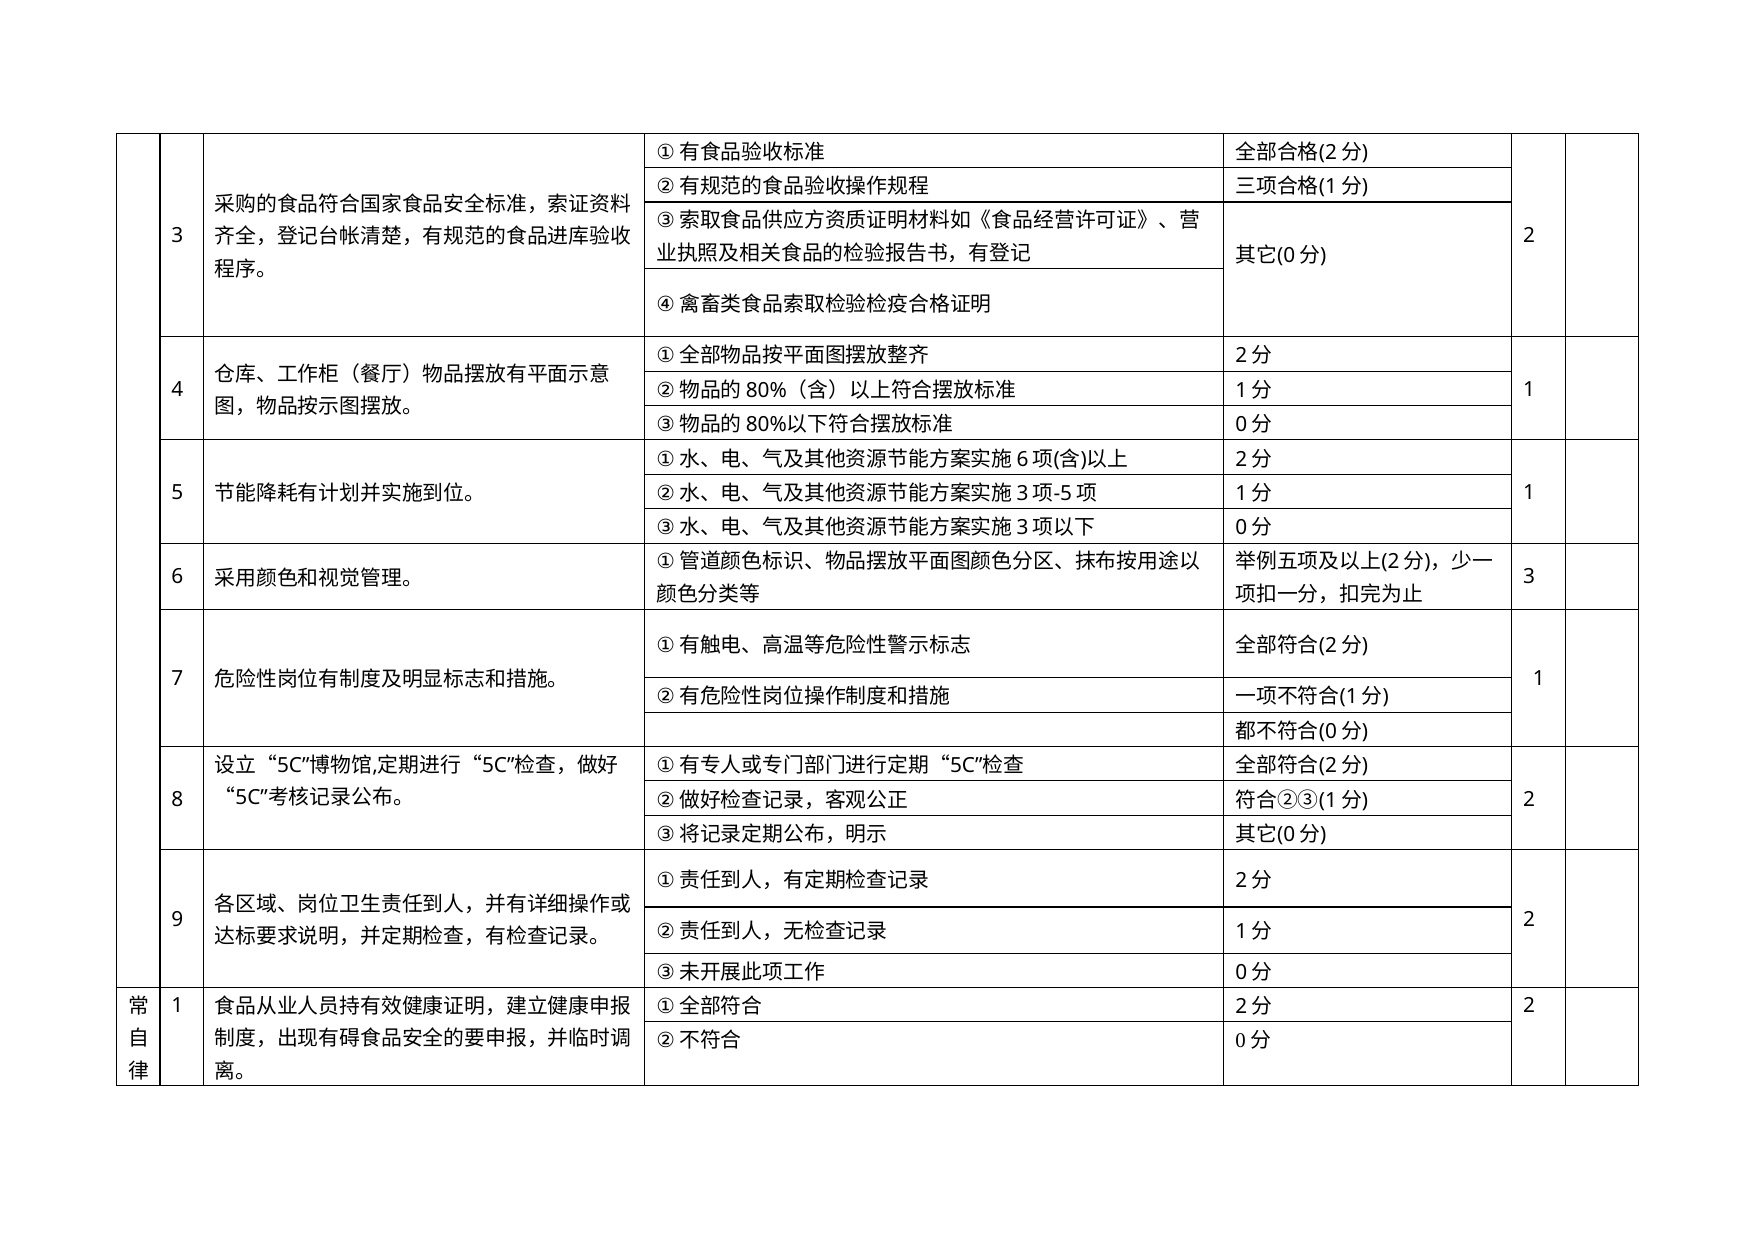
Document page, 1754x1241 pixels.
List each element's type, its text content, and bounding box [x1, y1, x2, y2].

table_cell 0分 [1224, 954, 1511, 987]
table_cell ③将记录定期公布，明示 [645, 816, 1223, 849]
table_cell 2 [1512, 134, 1565, 336]
table_cell 2 [1512, 988, 1565, 1085]
table_cell ②水、电、气及其他资源节能方案实施3项-5项 [645, 475, 1223, 508]
table_cell [1566, 337, 1638, 439]
table_cell 1 [1512, 610, 1565, 746]
table_cell 1分 [1224, 475, 1511, 508]
table_cell 常自律5 [117, 988, 159, 1085]
table_cell 5 [161, 440, 203, 542]
table_cell 全部合格(2分) [1224, 134, 1511, 167]
table_cell ②有规范的食品验收操作规程 [645, 168, 1223, 201]
table_cell ①全部符合 [645, 988, 1223, 1021]
table_cell ③物品的80%以下符合摆放标准 [645, 406, 1223, 439]
table_cell 其它(0分) [1224, 203, 1511, 336]
table_cell [645, 713, 1223, 746]
table_cell ①有专人或专门部门进行定期“5C”检查 [645, 747, 1223, 780]
table_cell ①有食品验收标准 [645, 134, 1223, 167]
table_cell [1566, 850, 1638, 987]
table_cell 危险性岗位有制度及明显标志和措施。 [204, 610, 644, 746]
table_cell 其它(0分) [1224, 816, 1511, 849]
table_cell 采购的食品符合国家食品安全标准，索证资料 齐全，登记台帐清楚，有规范的食品进库验收程序。 [204, 134, 644, 336]
table_cell ①责任到人，有定期检查记录 [645, 850, 1223, 906]
table_cell [1566, 610, 1638, 746]
table_cell ②物品的80%（含）以上符合摆放标准 [645, 372, 1223, 405]
table_cell 符合②③(1分) [1224, 781, 1511, 815]
table_cell 7 [161, 610, 203, 746]
table_cell 2分 [1224, 337, 1511, 371]
table_cell 1 [1512, 440, 1565, 542]
table_cell 1 [1512, 337, 1565, 439]
table_cell ④禽畜类食品索取检验检疫合格证明 [645, 269, 1223, 336]
table_cell 0分 [1224, 509, 1511, 542]
table_cell ②有危险性岗位操作制度和措施 [645, 678, 1223, 712]
table_cell [1566, 440, 1638, 542]
table_cell ①水、电、气及其他资源节能方案实施6项(含)以上 [645, 440, 1223, 474]
table_cell 2 [1512, 850, 1565, 987]
table_cell [1566, 747, 1638, 849]
table_cell ③水、电、气及其他资源节能方案实施3项以下 [645, 509, 1223, 542]
table_cell 节能降耗有计划并实施到位。 [204, 440, 644, 542]
table_cell ①全部物品按平面图摆放整齐 [645, 337, 1223, 371]
table_cell 1 [161, 988, 203, 1085]
table_cell 1分 [1224, 372, 1511, 405]
table_cell ③未开展此项工作 [645, 954, 1223, 987]
table_cell ②不符合 [645, 1022, 1223, 1085]
table_cell 3 [161, 134, 203, 336]
table_cell 全部符合(2分) [1224, 747, 1511, 780]
table_cell [1566, 544, 1638, 608]
table_cell 1分 [1224, 908, 1511, 952]
table_cell 都不符合(0分) [1224, 713, 1511, 746]
table_cell ①管道颜色标识、物品摆放平面图颜色分区、抹布按用途以颜色分类等 [645, 544, 1223, 608]
table_cell 2分 [1224, 988, 1511, 1021]
table_cell [1566, 988, 1638, 1085]
table_cell 全部符合(2分) [1224, 610, 1511, 677]
table_cell 2 [1512, 747, 1565, 849]
table_cell 2分 [1224, 440, 1511, 474]
table_cell 食品从业人员持有效健康证明，建立健康申报 制度，出现有碍食品安全的要申报，并临时调离。 [204, 988, 644, 1085]
table_cell 举例五项及以上(2分)，少一项扣一分，扣完为止 [1224, 544, 1511, 608]
table_cell 2分 [1224, 850, 1511, 906]
table_cell 0分 [1224, 1022, 1511, 1085]
table_cell ②责任到人，无检查记录 [645, 908, 1223, 952]
table_cell 各区域、岗位卫生责任到人，并有详细操作或 达标要求说明，并定期检查，有检查记录。 [204, 850, 644, 987]
table_cell ①有触电、高温等危险性警示标志 [645, 610, 1223, 677]
table_cell [1566, 134, 1638, 336]
table_cell 一项不符合(1分) [1224, 678, 1511, 712]
table_cell ③索取食品供应方资质证明材料如《食品经营许可证》、营业执照及相关食品的检验报告书，有登记 [645, 203, 1223, 267]
table_cell 6 [161, 544, 203, 608]
table_cell 仓库、工作柜（餐厅）物品摆放有平面示意图，物品按示图摆放。 [204, 337, 644, 439]
table_cell 3 [1512, 544, 1565, 608]
table_cell 8 [161, 747, 203, 849]
table_cell 0分 [1224, 406, 1511, 439]
table_cell 9 [161, 850, 203, 987]
table_cell 采用颜色和视觉管理。 [204, 544, 644, 608]
table_cell ②做好检查记录，客观公正 [645, 781, 1223, 815]
table_cell 三项合格(1分) [1224, 168, 1511, 201]
table_cell 设立“5C”博物馆,定期进行“5C”检查，做好“5C”考核记录公布。 [204, 747, 644, 849]
table_cell 4 [161, 337, 203, 439]
